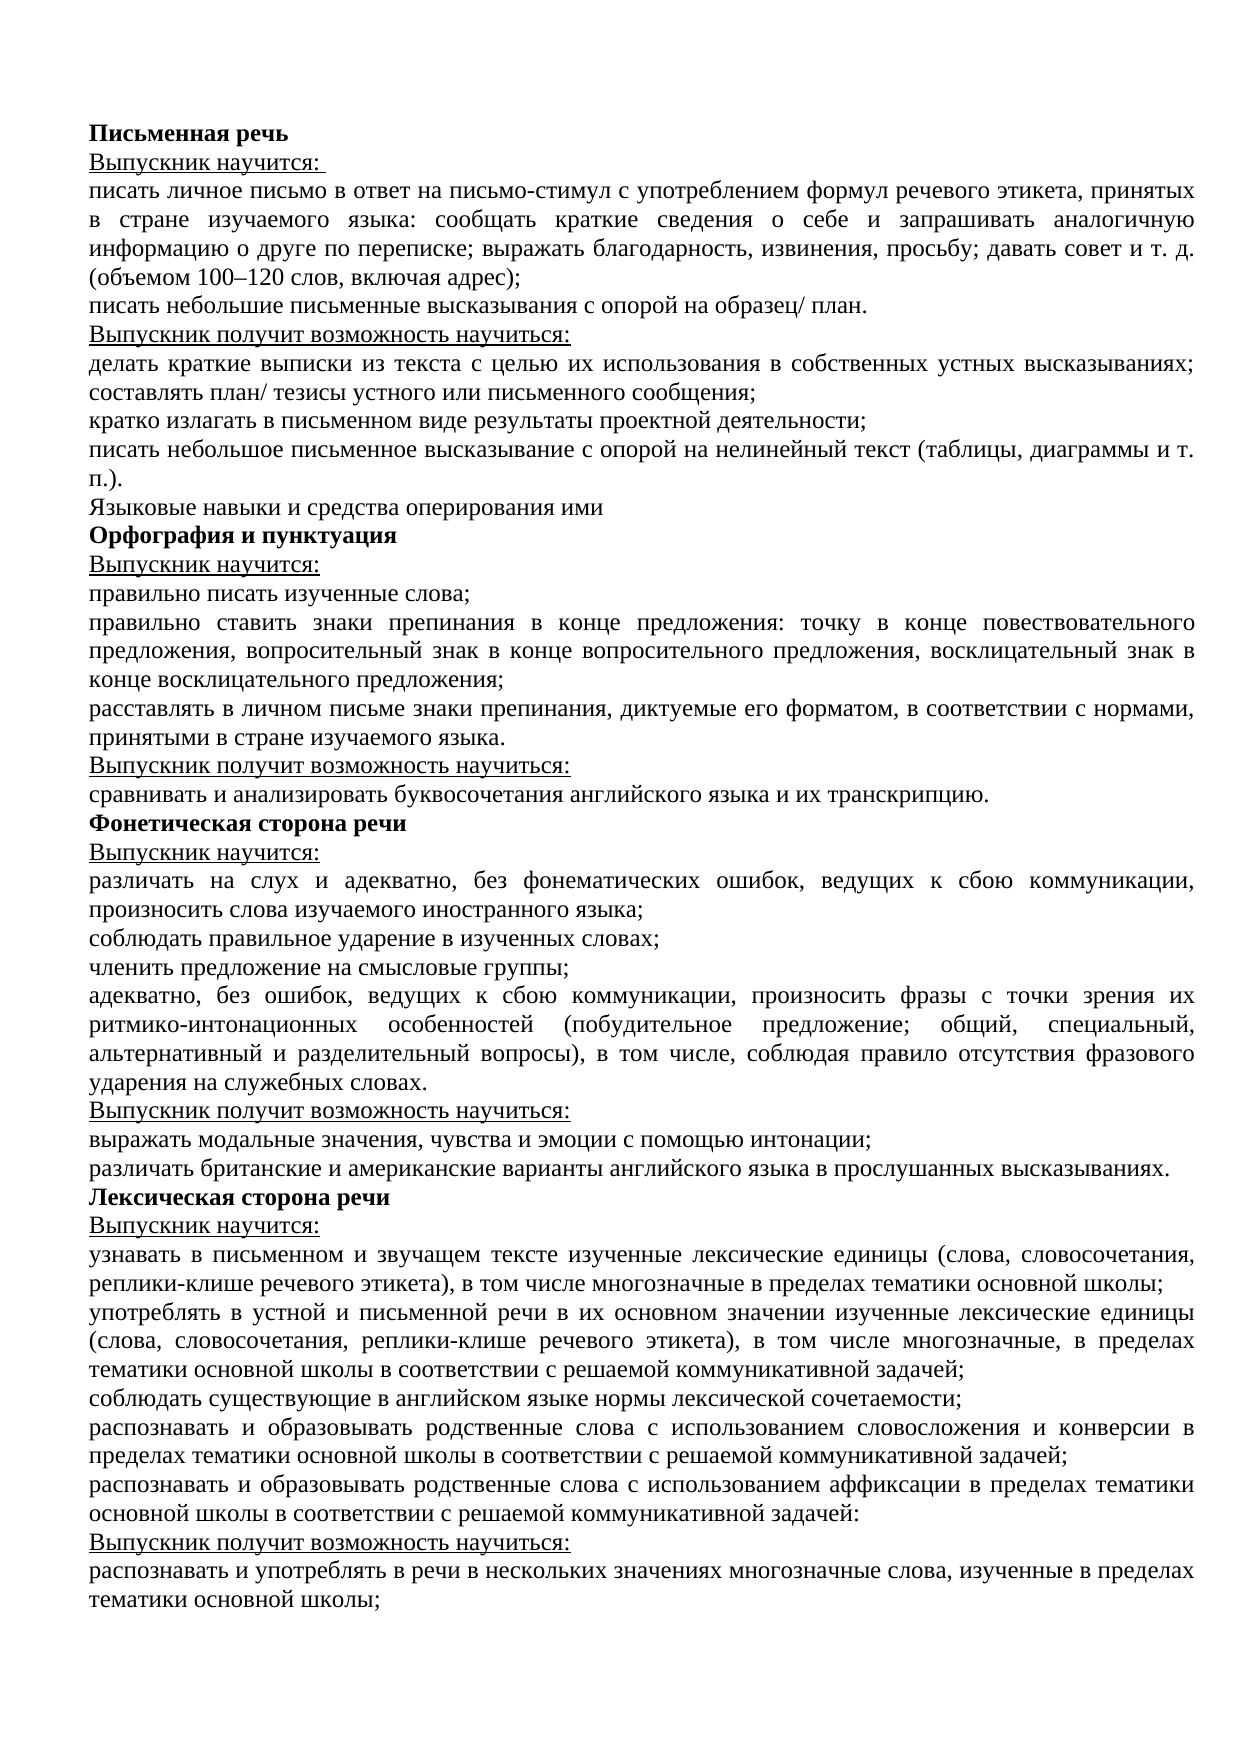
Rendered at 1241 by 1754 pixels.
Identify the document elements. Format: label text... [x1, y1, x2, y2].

text употреблять в устной и письменной речи в их основном значении изученные лексические единицы (слова, словосочетания, реплики-клише речевого этикета), в том числе многозначные, в пределах тематики основной школы в соответствии с решаемой коммуникативной задачей; [89, 1297, 1196, 1383]
text писать небольшое письменное высказывание с опорой на нелинейный текст (таблицы, диаграммы и т. п.). [89, 434, 1196, 492]
text писать небольшие письменные высказывания с опорой на образец/ план. [89, 291, 1196, 319]
text соблюдать правильное ударение в изученных словах; [89, 923, 1196, 952]
text узнавать в письменном и звучащем тексте изученные лексические единицы (слова, словосочетания, реплики-клише речевого этикета), в том числе многозначные в пределах тематики основной школы; [89, 1239, 1196, 1297]
text различать британские и американские варианты английского языка в прослушанных высказываниях. [89, 1153, 1196, 1182]
text Орфография и пунктуация [89, 521, 1196, 549]
text сравнивать и анализировать буквосочетания английского языка и их транскрипцию. [89, 779, 1196, 808]
text расставлять в личном письме знаки препинания, диктуемые его форматом, в соответствии с нормами, принятыми в стране изучаемого языка. [89, 693, 1196, 751]
text Языковые навыки и средства оперирования ими [89, 492, 1196, 521]
text распознавать и употреблять в речи в нескольких значениях многозначные слова, изученные в пределах тематики основной школы; [89, 1556, 1196, 1613]
text делать краткие выписки из текста с целью их использования в собственных устных высказываниях; составлять план/ тезисы устного или письменного сообщения; [89, 348, 1196, 406]
text членить предложение на смысловые группы; [89, 952, 1196, 981]
text Выпускник получит возможность научиться: [89, 751, 1196, 779]
text адекватно, без ошибок, ведущих к сбою коммуникации, произносить фразы с точки зрения их ритмико-интонационных особенностей (побудительное предложение; общий, специальный, альтернативный и разделительный вопросы), в том числе, соблюдая правило отсутствия фразового ударения на служебных словах. [89, 981, 1196, 1096]
text кратко излагать в письменном виде результаты проектной деятельности; [89, 406, 1196, 434]
text выражать модальные значения, чувства и эмоции с помощью интонации; [89, 1124, 1196, 1153]
text распознавать и образовывать родственные слова с использованием аффиксации в пределах тематики основной школы в соответствии с решаемой коммуникативной задачей: [89, 1469, 1196, 1527]
text писать личное письмо в ответ на письмо-стимул с употреблением формул речевого этикета, принятых в стране изучаемого языка: сообщать краткие сведения о себе и запрашивать аналогичную информацию о друге по переписке; выражать благодарность, извинения, просьбу; давать совет и т. д. (объемом 100–120 слов, включая адрес); [89, 176, 1196, 291]
text Выпускник научится: [89, 837, 1196, 866]
text Выпускник получит возможность научиться: [89, 1096, 1196, 1124]
text Фонетическая сторона речи [89, 808, 1196, 837]
text различать на слух и адекватно, без фонематических ошибок, ведущих к сбою коммуникации, произносить слова изучаемого иностранного языка; [89, 866, 1196, 923]
text Лексическая сторона речи [89, 1182, 1196, 1211]
text Выпускник научится: [89, 1211, 1196, 1239]
text Выпускник научится: [89, 147, 1196, 176]
text Выпускник научится: [89, 549, 1196, 578]
text соблюдать существующие в английском языке нормы лексической сочетаемости; [89, 1383, 1196, 1412]
text правильно ставить знаки препинания в конце предложения: точку в конце повествовательного предложения, вопросительный знак в конце вопросительного предложения, восклицательный знак в конце восклицательного предложения; [89, 607, 1196, 693]
text Выпускник получит возможность научиться: [89, 1527, 1196, 1556]
text Письменная речь [89, 118, 1196, 147]
text распознавать и образовывать родственные слова с использованием словосложения и конверсии в пределах тематики основной школы в соответствии с решаемой коммуникативной задачей; [89, 1412, 1196, 1469]
text Выпускник получит возможность научиться: [89, 319, 1196, 348]
text правильно писать изученные слова; [89, 578, 1196, 607]
